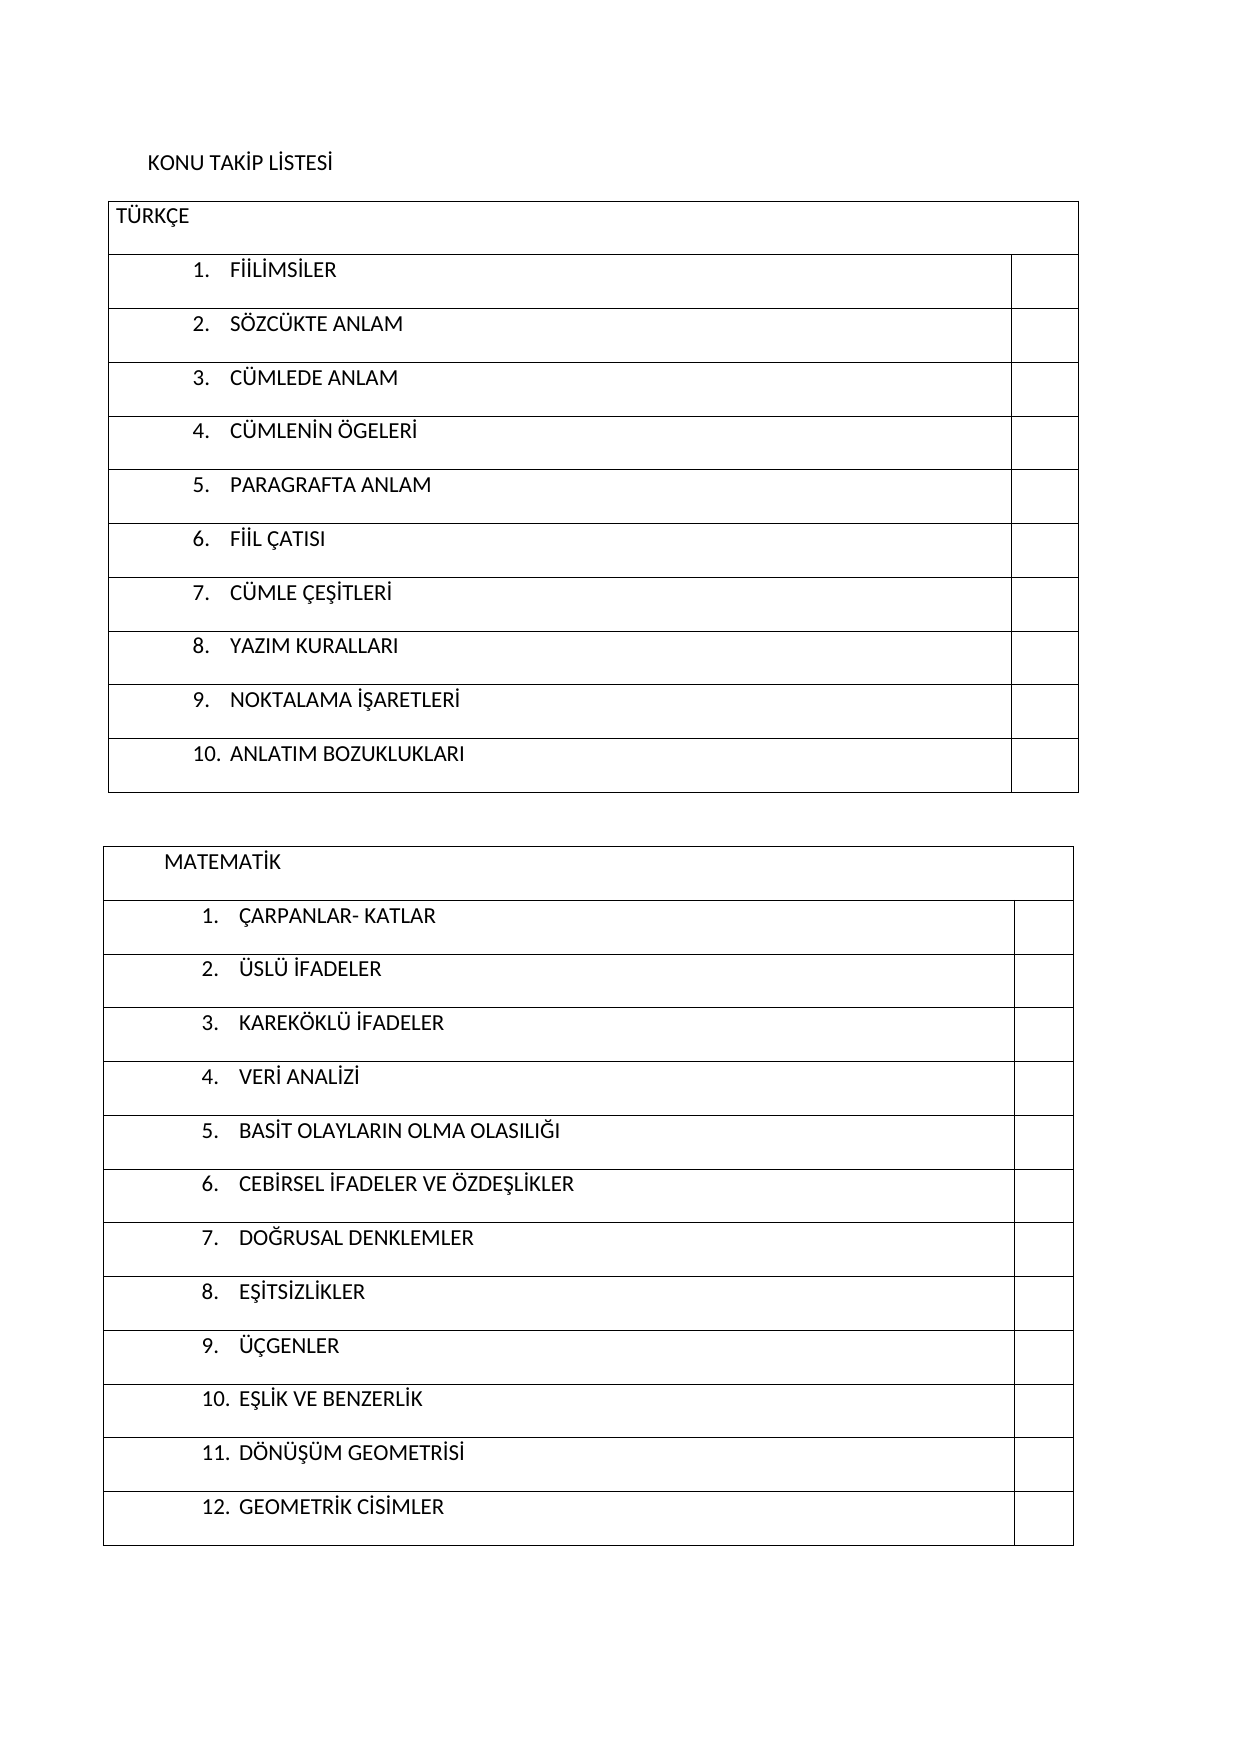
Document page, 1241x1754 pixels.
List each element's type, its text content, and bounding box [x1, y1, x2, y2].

table_cell CÜMLEDE ANLAM [109, 363, 1011, 416]
table_cell [1015, 1170, 1073, 1222]
table_cell [1015, 1223, 1073, 1276]
table_cell [1015, 901, 1073, 953]
table_cell [1015, 1438, 1073, 1491]
table_cell [1015, 955, 1073, 1007]
table_cell [1012, 578, 1078, 631]
table_cell [1015, 1062, 1073, 1115]
table_cell [1012, 739, 1078, 792]
table_cell [1012, 685, 1078, 738]
table_cell CÜMLE ÇEŞİTLERİ [109, 578, 1011, 631]
table_header TÜRKÇE [109, 202, 1078, 254]
table_cell [1012, 309, 1078, 362]
table_cell [1012, 255, 1078, 308]
table_cell CÜMLENİN ÖGELERİ [109, 417, 1011, 469]
table_cell ÜÇGENLER [104, 1331, 1014, 1383]
table_cell KAREKÖKLÜ İFADELER [104, 1008, 1014, 1061]
table_cell FİİLİMSİLER [109, 255, 1011, 308]
table_cell EŞİTSİZLİKLER [104, 1277, 1014, 1330]
table_cell GEOMETRİK CİSİMLER [104, 1492, 1014, 1545]
table_cell CEBİRSEL İFADELER VE ÖZDEŞLİKLER [104, 1170, 1014, 1222]
table_cell EŞLİK VE BENZERLİK [104, 1385, 1014, 1437]
text KONU TAKİP LİSTESİ [148, 148, 1093, 176]
table_cell BASİT OLAYLARIN OLMA OLASILIĞI [104, 1116, 1014, 1168]
table_cell [1012, 632, 1078, 684]
table_cell YAZIM KURALLARI [109, 632, 1011, 684]
table_cell [1015, 1331, 1073, 1383]
table_cell [1015, 1116, 1073, 1168]
table_cell DÖNÜŞÜM GEOMETRİSİ [104, 1438, 1014, 1491]
table_cell [1015, 1492, 1073, 1545]
table_cell FİİL ÇATISI [109, 524, 1011, 577]
table_cell [1012, 417, 1078, 469]
table_cell ANLATIM BOZUKLUKLARI [109, 739, 1011, 792]
table_cell SÖZCÜKTE ANLAM [109, 309, 1011, 362]
table_cell [1012, 470, 1078, 523]
table_cell ÇARPANLAR- KATLAR [104, 901, 1014, 953]
table_cell [1015, 1008, 1073, 1061]
table_cell [1015, 1277, 1073, 1330]
table_cell NOKTALAMA İŞARETLERİ [109, 685, 1011, 738]
table_cell [1012, 524, 1078, 577]
table_header MATEMATİK [104, 847, 1073, 900]
table_cell PARAGRAFTA ANLAM [109, 470, 1011, 523]
table_cell DOĞRUSAL DENKLEMLER [104, 1223, 1014, 1276]
table_cell ÜSLÜ İFADELER [104, 955, 1014, 1007]
table_cell [1012, 363, 1078, 416]
table_cell [1015, 1385, 1073, 1437]
table_cell VERİ ANALİZİ [104, 1062, 1014, 1115]
